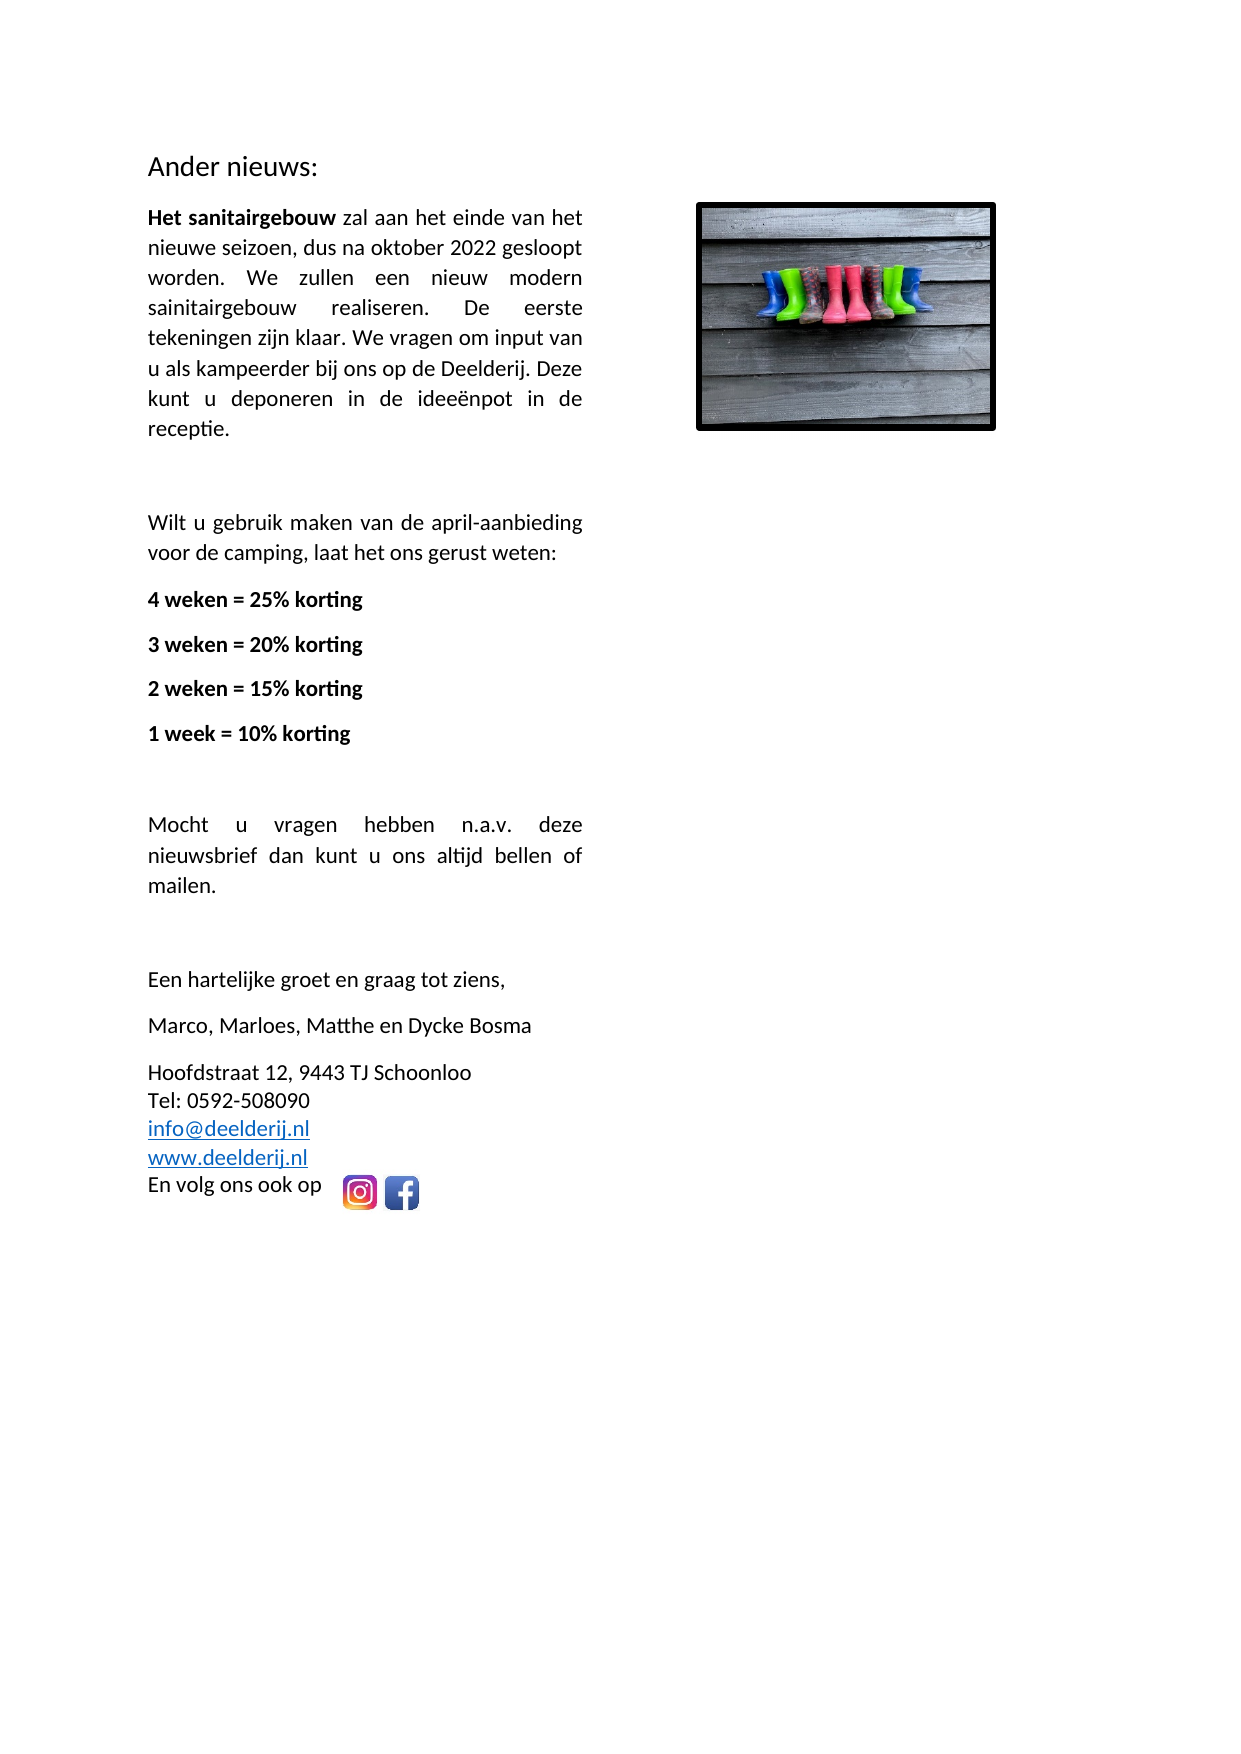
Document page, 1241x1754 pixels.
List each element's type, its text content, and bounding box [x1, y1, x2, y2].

text 2 weken = 15% korting [148, 674, 583, 702]
text www.deelderij.nl [148, 1143, 583, 1171]
text Het sanitairgebouw zal aan het einde van het nieuwe seizoen, dus na oktober 2022 gesloopt worden. We zullen een nieuw modern sainitairgebouw realiseren. De eerste tekeningen zijn klaar. We vragen om input van u als kampeerder bij ons op de Deelderij. Deze kunt u deponeren in de ideeënpot in de receptie. [148, 203, 583, 442]
text 3 weken = 20% korting [148, 630, 583, 658]
text Een hartelijke groet en graag tot ziens, [148, 965, 583, 993]
text Hoofdstraat 12, 9443 TJ Schoonloo [148, 1058, 583, 1087]
text Mocht u vragen hebben n.a.v. deze nieuwsbrief dan kunt u ons altijd bellen of mailen. [148, 811, 583, 899]
text 1 week = 10% korting [148, 719, 583, 747]
text Ander nieuws: [148, 148, 583, 183]
text 4 weken = 25% korting [148, 585, 583, 613]
text info@deelderij.nl [148, 1114, 583, 1143]
text Wilt u gebruik maken van de april-aanbieding voor de camping, laat het ons gerust weten: [148, 508, 583, 566]
text Marco, Marloes, Matthe en Dycke Bosma [148, 1012, 583, 1040]
picture [342, 1199, 421, 1229]
picture [702, 208, 990, 424]
text Tel: 0592-508090 [148, 1087, 583, 1114]
text En volg ons ook op [148, 1171, 583, 1199]
